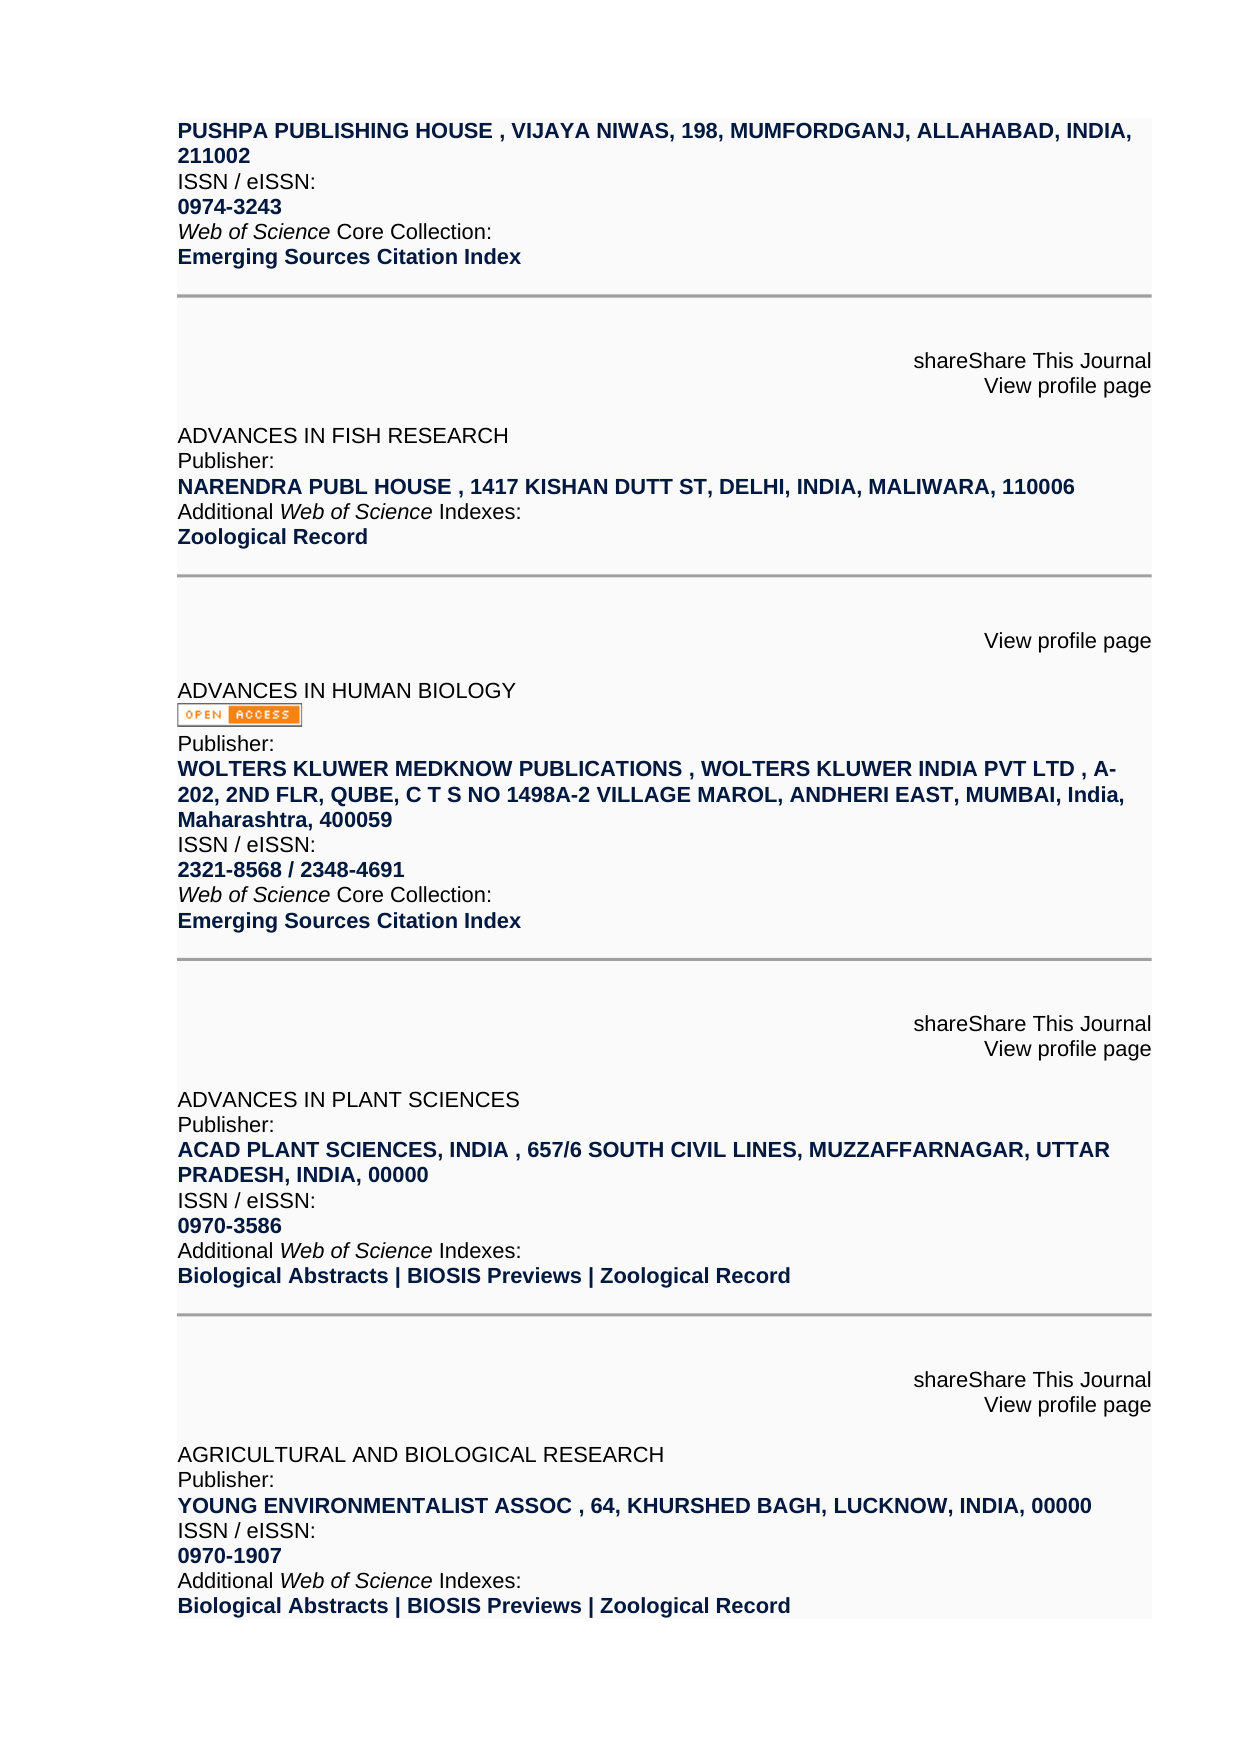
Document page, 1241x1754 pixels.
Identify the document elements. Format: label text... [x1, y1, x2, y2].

text View profile page [177, 373, 1152, 398]
text Publisher: [177, 731, 1152, 756]
text ADVANCES IN FISH RESEARCH [177, 423, 1152, 448]
text 0974-3243 [177, 194, 1152, 219]
text shareShare This Journal [177, 1367, 1152, 1392]
text View profile page [177, 627, 1152, 653]
text Publisher: [177, 1467, 1152, 1493]
text ACAD PLANT SCIENCES, INDIA , 657/6 SOUTH CIVIL LINES, MUZZAFFARNAGAR, UTTAR PRADESH, INDIA, 00000 [177, 1137, 1152, 1187]
text Additional Web of Science Indexes: [177, 1238, 1152, 1263]
text Additional Web of Science Indexes: [177, 1568, 1152, 1593]
text Publisher: [177, 448, 1152, 474]
text NARENDRA PUBL HOUSE , 1417 KISHAN DUTT ST, DELHI, INDIA, MALIWARA, 110006 [177, 474, 1152, 499]
picture [177, 703, 303, 727]
text ISSN / eISSN: [177, 832, 1152, 857]
text View profile page [177, 1036, 1152, 1061]
text Web of Science Core Collection: [177, 219, 1152, 244]
text Zoological Record [177, 524, 1152, 549]
text Emerging Sources Citation Index [177, 908, 1152, 933]
text Publisher: [177, 1112, 1152, 1137]
text Web of Science Core Collection: [177, 882, 1152, 908]
text 2321-8568 / 2348-4691 [177, 857, 1152, 882]
text ISSN / eISSN: [177, 1187, 1152, 1213]
text YOUNG ENVIRONMENTALIST ASSOC , 64, KHURSHED BAGH, LUCKNOW, INDIA, 00000 [177, 1493, 1152, 1518]
text View profile page [177, 1392, 1152, 1417]
text shareShare This Journal [177, 348, 1152, 373]
text 0970-3586 [177, 1213, 1152, 1238]
text 0970-1907 [177, 1543, 1152, 1568]
text ADVANCES IN PLANT SCIENCES [177, 1087, 1152, 1112]
text Biological Abstracts | BIOSIS Previews | Zoological Record [177, 1593, 1152, 1619]
text ISSN / eISSN: [177, 168, 1152, 194]
text ADVANCES IN HUMAN BIOLOGY [177, 678, 1152, 703]
text Additional Web of Science Indexes: [177, 499, 1152, 524]
text WOLTERS KLUWER MEDKNOW PUBLICATIONS , WOLTERS KLUWER INDIA PVT LTD , A-202, 2ND FLR, QUBE, C T S NO 1498A-2 VILLAGE MAROL, ANDHERI EAST, MUMBAI, India, Maharashtra, 400059 [177, 756, 1152, 832]
text Emerging Sources Citation Index [177, 244, 1152, 269]
text shareShare This Journal [177, 1011, 1152, 1036]
text ISSN / eISSN: [177, 1518, 1152, 1543]
text PUSHPA PUBLISHING HOUSE , VIJAYA NIWAS, 198, MUMFORDGANJ, ALLAHABAD, INDIA, 211002 [177, 118, 1152, 168]
text AGRICULTURAL AND BIOLOGICAL RESEARCH [177, 1442, 1152, 1467]
text Biological Abstracts | BIOSIS Previews | Zoological Record [177, 1263, 1152, 1288]
